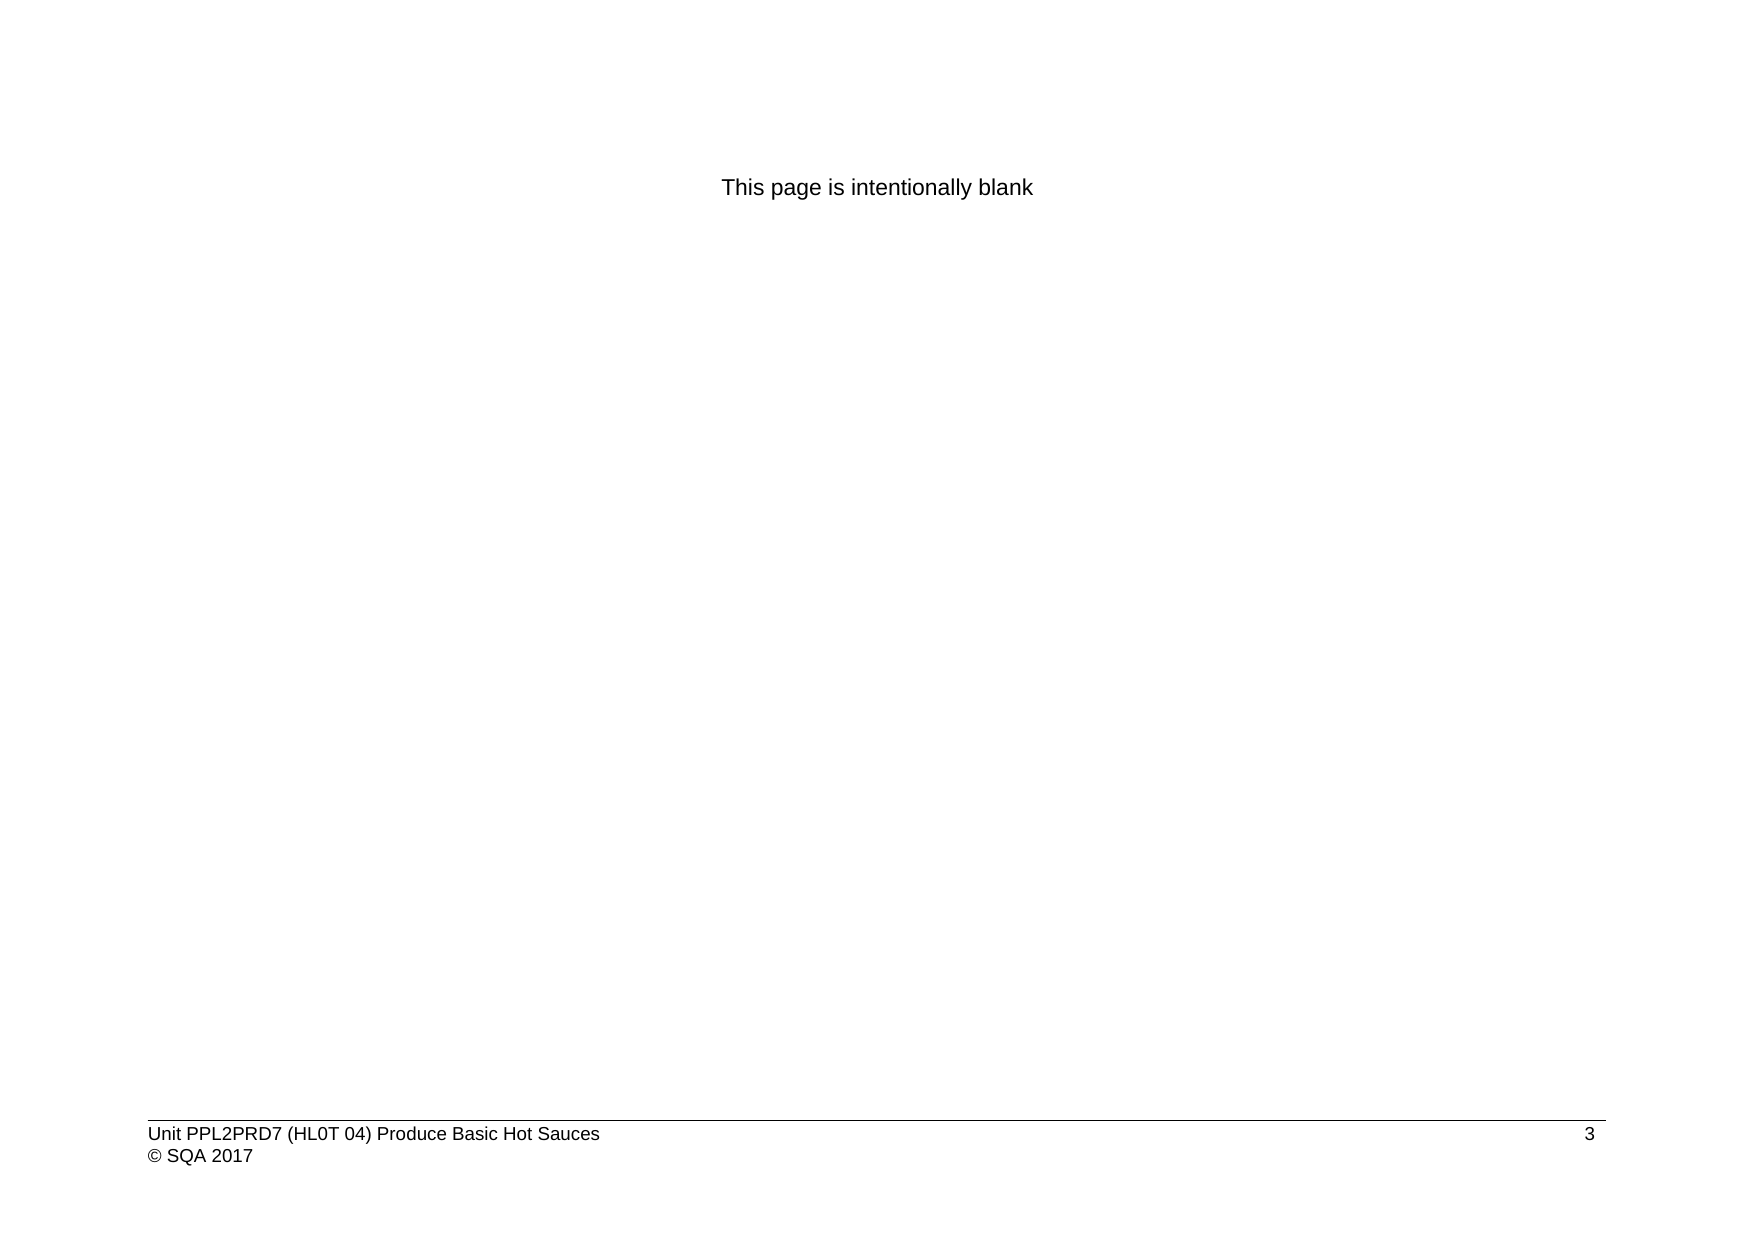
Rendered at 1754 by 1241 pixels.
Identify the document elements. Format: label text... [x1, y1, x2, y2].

text This page is intentionally blank [148, 174, 1606, 200]
